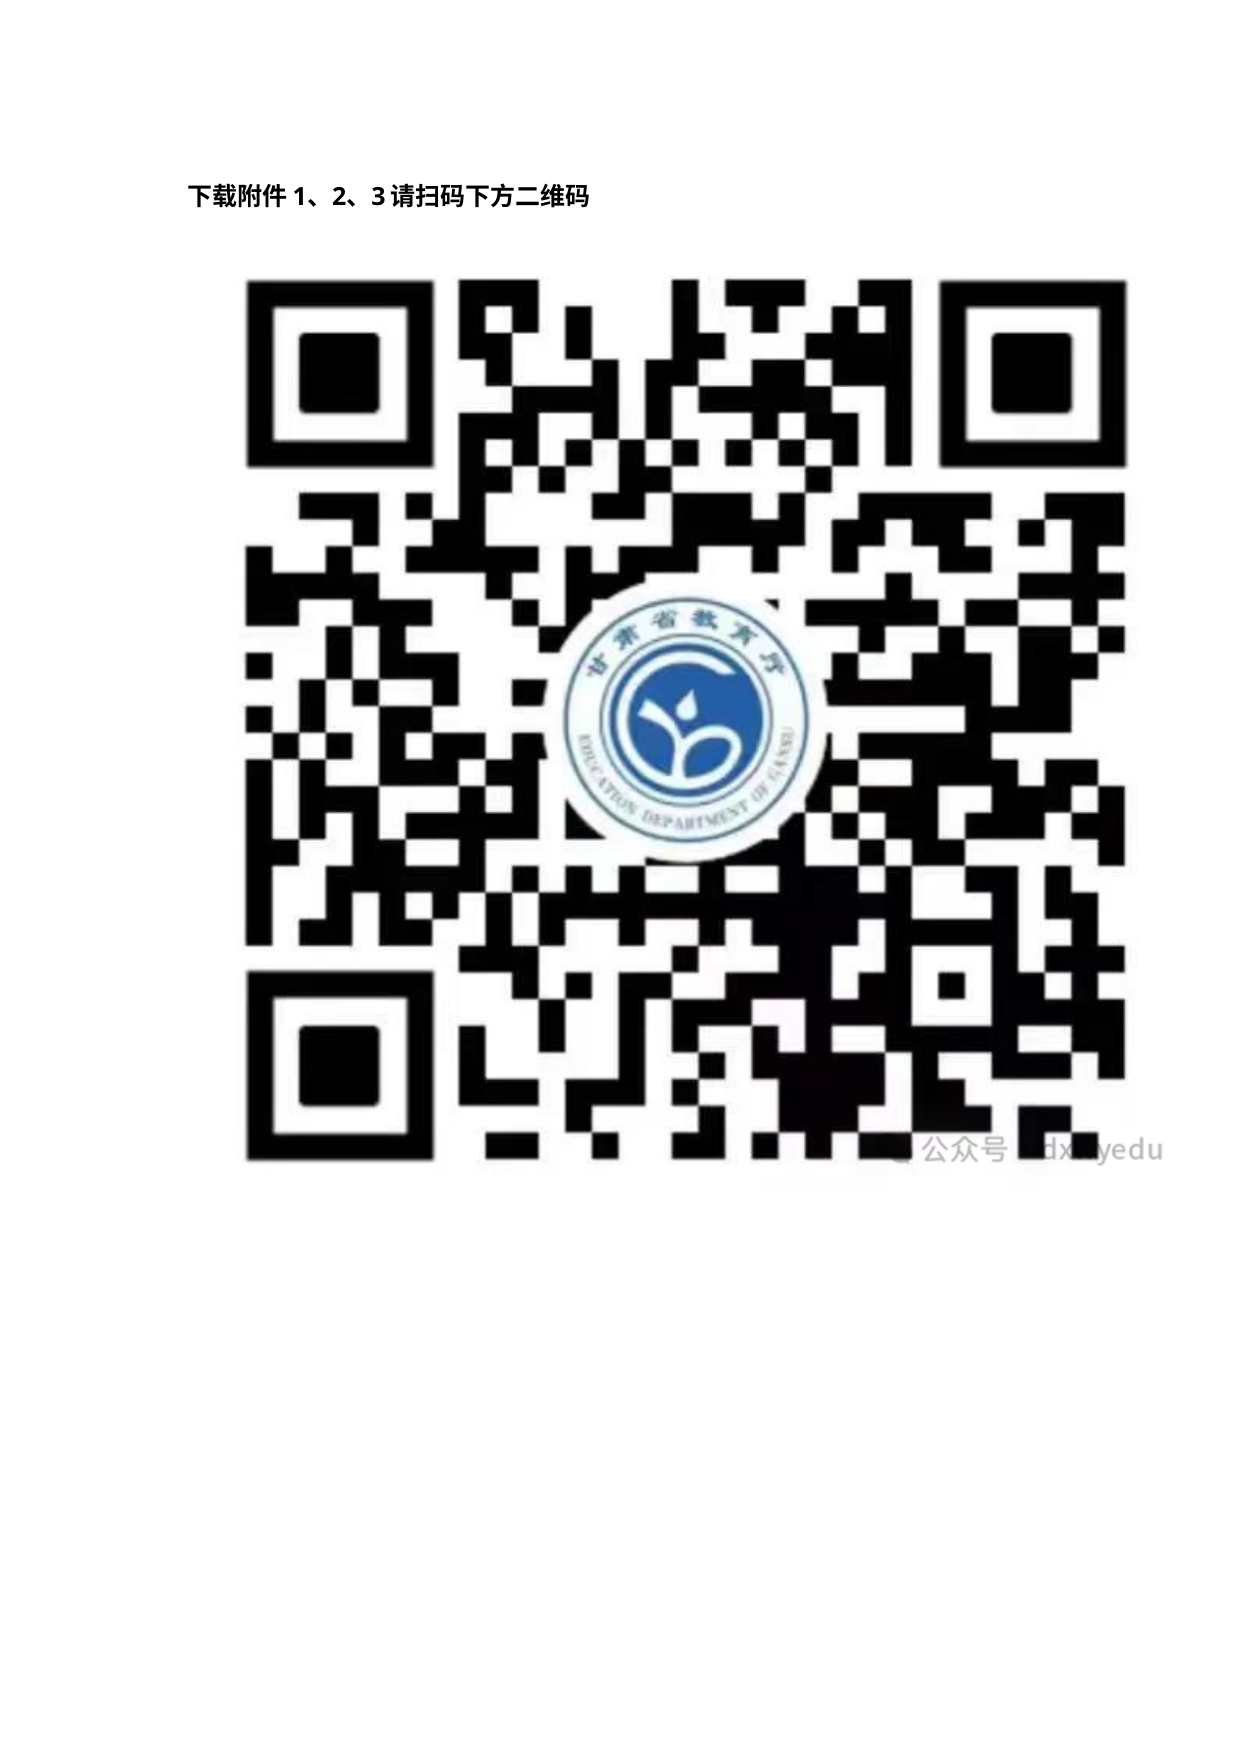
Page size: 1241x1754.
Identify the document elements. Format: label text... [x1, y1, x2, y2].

picture [187, 227, 1197, 1191]
text 下载附件1、2、3请扫码下方二维码 [187, 162, 1053, 227]
